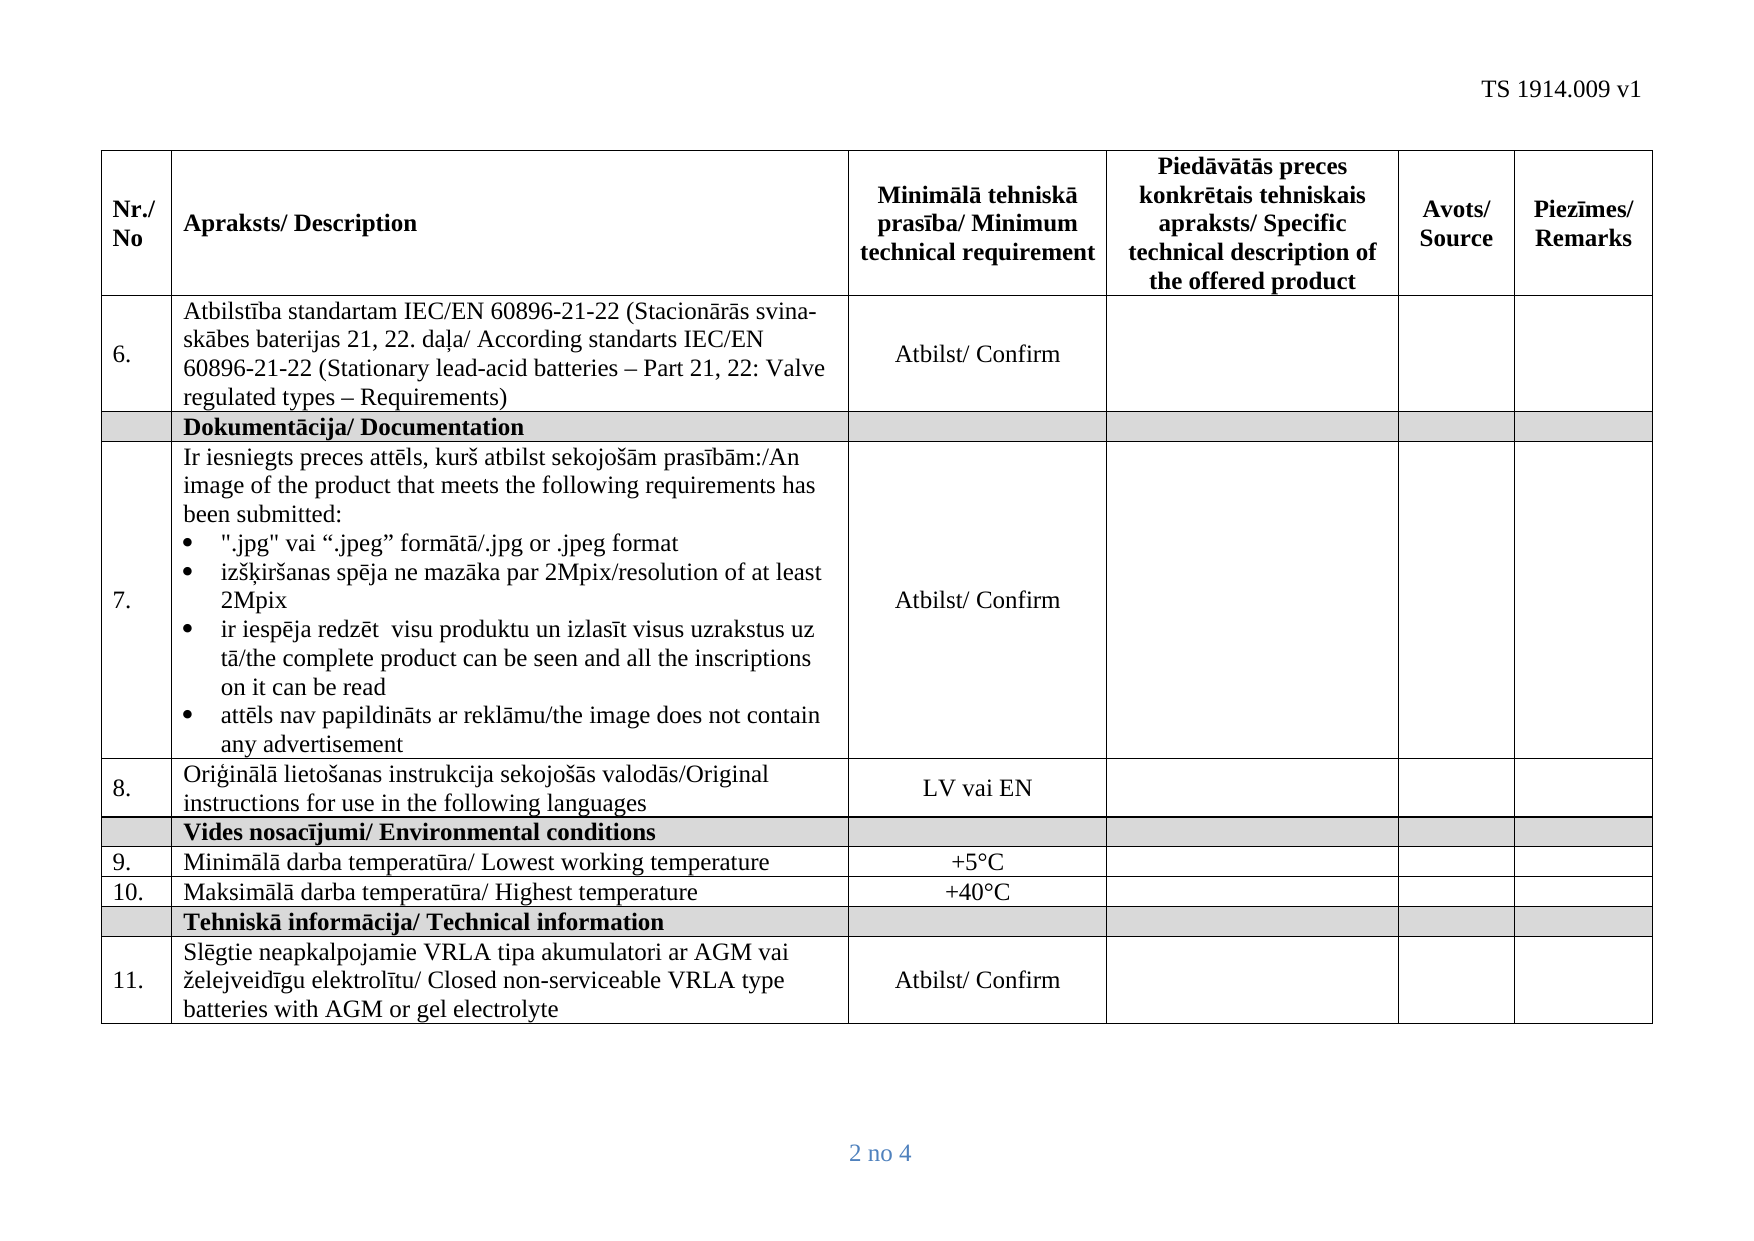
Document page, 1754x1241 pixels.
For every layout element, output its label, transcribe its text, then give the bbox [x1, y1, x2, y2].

table_cell [1399, 937, 1514, 1023]
table_cell [849, 412, 1106, 441]
table_cell Slēgtie neapkalpojamie VRLA tipa akumulatori ar AGM vai želejveidīgu elektrolītu/ Closed non-serviceable VRLA type batteries with AGM or gel electrolyte [172, 937, 848, 1023]
table_cell [1399, 818, 1514, 846]
table_cell Tehniskā informācija/ Technical information [172, 907, 848, 936]
table_header Avots/ Source [1399, 151, 1514, 295]
table_cell [1515, 907, 1652, 936]
table_cell Atbilst/ Confirm [849, 937, 1106, 1023]
table_cell [1107, 296, 1398, 411]
table_cell [1399, 442, 1514, 758]
table_cell [102, 818, 171, 846]
table_cell [1515, 847, 1652, 876]
table_cell [1515, 296, 1652, 411]
table_header Nr./ No [102, 151, 171, 295]
table_cell LV vai EN [849, 759, 1106, 816]
table_cell [1399, 296, 1514, 411]
table_cell [1515, 818, 1652, 846]
table_header Piezīmes/ Remarks [1515, 151, 1652, 295]
table_cell [1107, 759, 1398, 816]
table_cell [849, 818, 1106, 846]
table_cell [1107, 818, 1398, 846]
table_cell Maksimālā darba temperatūra/ Highest temperature [172, 877, 848, 906]
table_cell [102, 847, 171, 876]
table_cell [1399, 907, 1514, 936]
table_cell [1515, 877, 1652, 906]
table_cell [102, 412, 171, 441]
table_cell [102, 442, 171, 758]
table_cell Vides nosacījumi/ Environmental conditions [172, 818, 848, 846]
table_cell [1515, 412, 1652, 441]
table_cell [1107, 907, 1398, 936]
table_cell [1515, 442, 1652, 758]
table_cell [1515, 759, 1652, 816]
table_cell Oriģinālā lietošanas instrukcija sekojošās valodās/Original instructions for use in the following languages [172, 759, 848, 816]
table_cell [102, 296, 171, 411]
table_cell [1107, 877, 1398, 906]
table_cell [1515, 937, 1652, 1023]
table_cell [1107, 847, 1398, 876]
table_cell [1107, 442, 1398, 758]
table_cell [1399, 412, 1514, 441]
table_cell +5°C [849, 847, 1106, 876]
table_cell [1107, 937, 1398, 1023]
table_cell [849, 907, 1106, 936]
table_cell Ir iesniegts preces attēls, kurš atbilst sekojošām prasībām:/An image of the product that meets the following requirements has been submitted: ".jpg" vai “.jpeg” formātā/.jpg or .jpeg format izšķiršanas spēja ne mazāka par 2Mpix/resolution of at least 2Mpix ir iespēja redzēt visu produktu un izlasīt visus uzrakstus uz tā/the complete product can be seen and all the inscriptions on it can be read attēls nav papildināts ar reklāmu/the image does not contain any advertisement [172, 442, 848, 758]
table_cell [102, 877, 171, 906]
table_header Piedāvātās preces konkrētais tehniskais apraksts/ Specific technical description of the offered product [1107, 151, 1398, 295]
table_cell Minimālā darba temperatūra/ Lowest working temperature [172, 847, 848, 876]
table_cell [102, 759, 171, 816]
table_header Apraksts/ Description [172, 151, 848, 295]
table_cell Atbilst/ Confirm [849, 296, 1106, 411]
table_cell [102, 907, 171, 936]
table_cell +40°C [849, 877, 1106, 906]
table_cell [1399, 847, 1514, 876]
table_cell [102, 937, 171, 1023]
table_cell Atbilst/ Confirm [849, 442, 1106, 758]
table_cell [1399, 877, 1514, 906]
table_cell Dokumentācija/ Documentation [172, 412, 848, 441]
table_cell [1399, 759, 1514, 816]
table_header Minimālā tehniskā prasība/ Minimum technical requirement [849, 151, 1106, 295]
table_cell [1107, 412, 1398, 441]
table_cell Atbilstība standartam IEC/EN 60896-21-22 (Stacionārās svina-skābes baterijas 21, 22. daļa/ According standarts IEC/EN 60896-21-22 (Stationary lead-acid batteries – Part 21, 22: Valve regulated types – Requirements) [172, 296, 848, 411]
